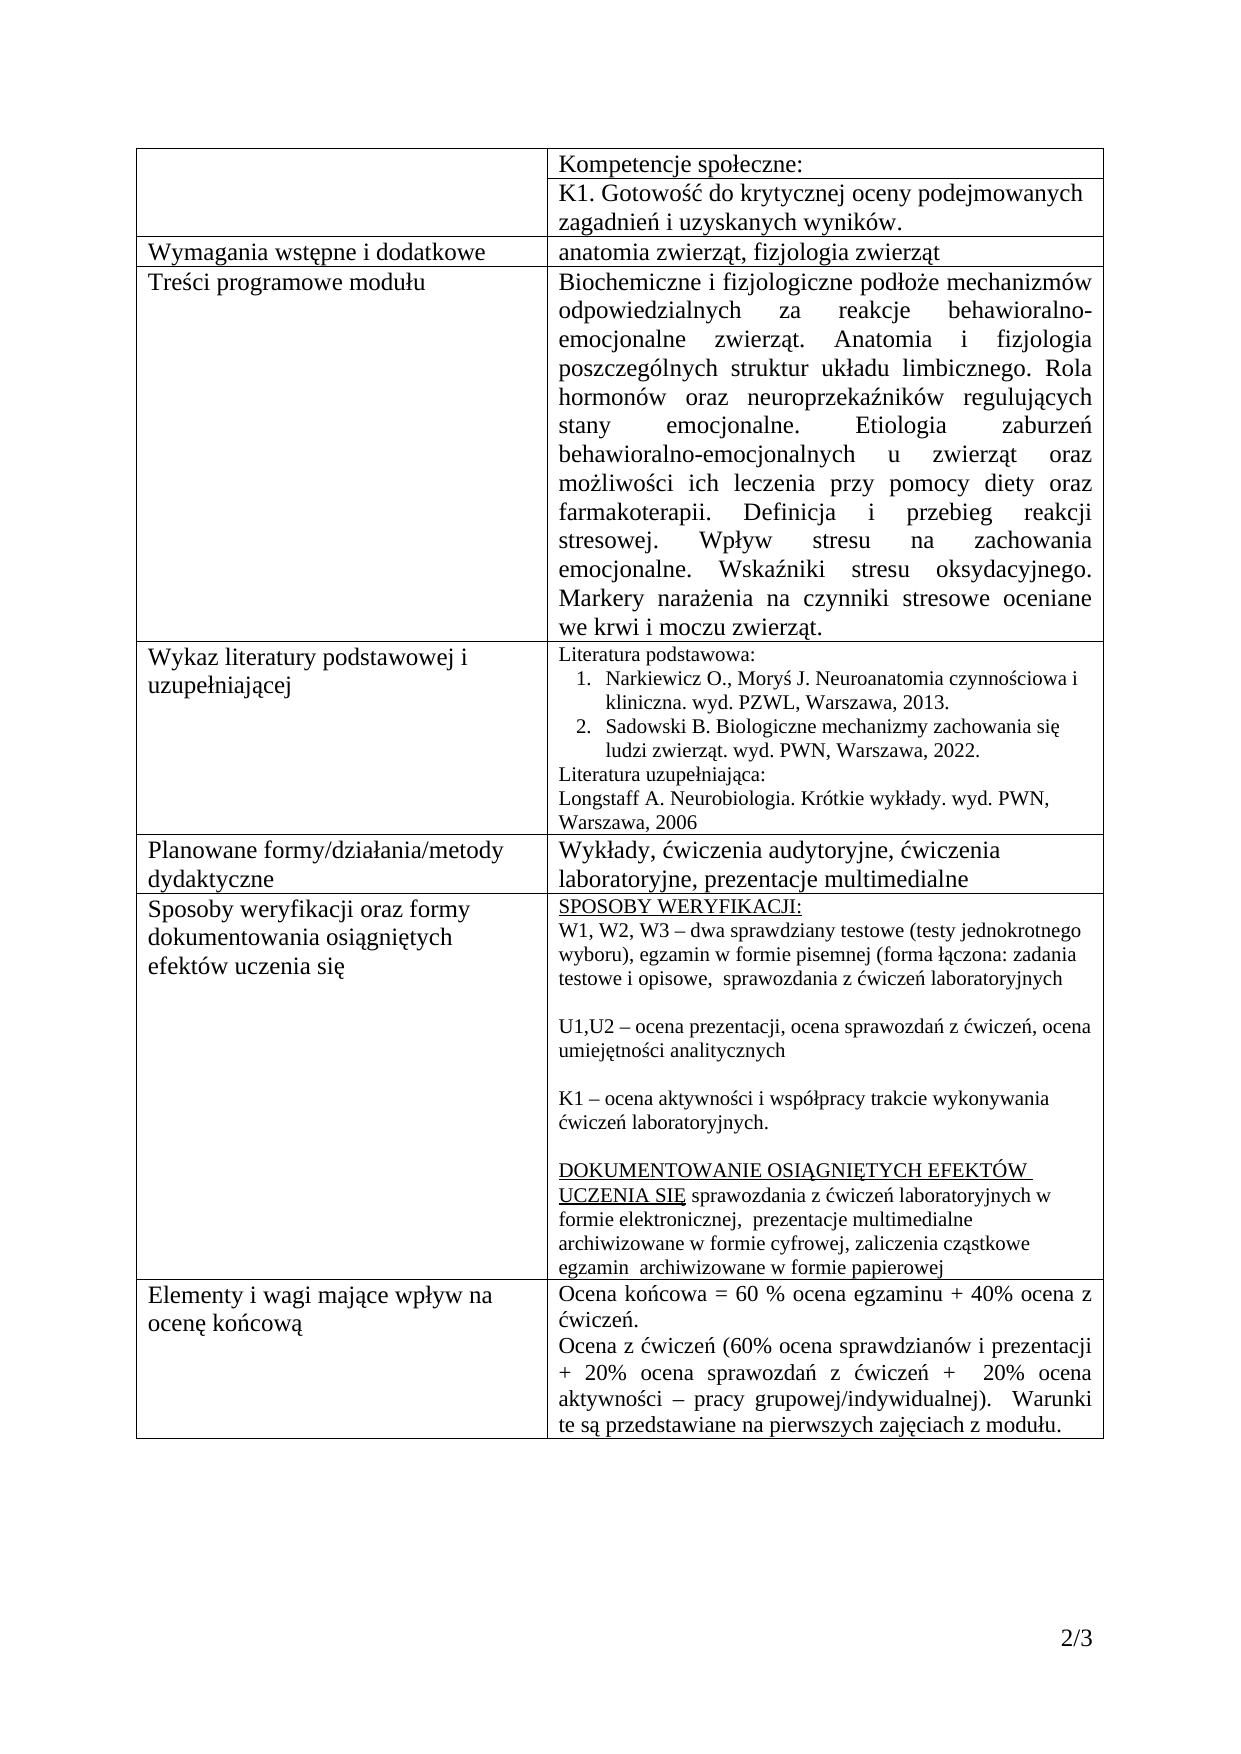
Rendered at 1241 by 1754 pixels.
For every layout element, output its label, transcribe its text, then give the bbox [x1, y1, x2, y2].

table_cell Sposoby weryfikacji oraz formy dokumentowania osiągniętych efektów uczenia się [137, 894, 547, 1279]
table_cell K1. Gotowość do krytycznej oceny podejmowanych zagadnień i uzyskanych wyników. [548, 179, 1103, 236]
table_cell Wykłady, ćwiczenia audytoryjne, ćwiczenia laboratoryjne, prezentacje multimedialne [548, 835, 1103, 893]
table_cell anatomia zwierząt, fizjologia zwierząt [548, 237, 1103, 266]
table_cell Elementy i wagi mające wpływ na ocenę końcową [137, 1280, 547, 1438]
table_cell Biochemiczne i fizjologiczne podłoże mechanizmów odpowiedzialnych za reakcje behawioralno-emocjonalne zwierząt. Anatomia i fizjologia poszczególnych struktur układu limbicznego. Rola hormonów oraz neuroprzekaźników regulujących stany emocjonalne. Etiologia zaburzeń behawioralno-emocjonalnych u zwierząt oraz możliwości ich leczenia przy pomocy diety oraz farmakoterapii. Definicja i przebieg reakcji stresowej. Wpływ stresu na zachowania emocjonalne. Wskaźniki stresu oksydacyjnego. Markery narażenia na czynniki stresowe oceniane we krwi i moczu zwierząt. [548, 267, 1103, 641]
table_cell Literatura podstawowa: Narkiewicz O., Moryś J. Neuroanatomia czynnościowa i kliniczna. wyd. PZWL, Warszawa, 2013. Sadowski B. Biologiczne mechanizmy zachowania się ludzi zwierząt. wyd. PWN, Warszawa, 2022. Literatura uzupełniająca: Longstaff A. Neurobiologia. Krótkie wykłady. wyd. PWN, Warszawa, 2006 [548, 642, 1103, 834]
table_cell Wykaz literatury podstawowej i uzupełniającej [137, 642, 547, 834]
table_cell Planowane formy/działania/metody dydaktyczne [137, 835, 547, 893]
table_cell Wymagania wstępne i dodatkowe [137, 237, 547, 266]
table_cell Kompetencje społeczne: [548, 149, 1103, 177]
table_cell Ocena końcowa = 60 % ocena egzaminu + 40% ocena z ćwiczeń. Ocena z ćwiczeń (60% ocena sprawdzianów i prezentacji + 20% ocena sprawozdań z ćwiczeń + 20% ocena aktywności – pracy grupowej/indywidualnej). Warunki te są przedstawiane na pierwszych zajęciach z modułu. [548, 1280, 1103, 1438]
table_cell SPOSOBY WERYFIKACJI: W1, W2, W3 – dwa sprawdziany testowe (testy jednokrotnego wyboru), egzamin w formie pisemnej (forma łączona: zadania testowe i opisowe, sprawozdania z ćwiczeń laboratoryjnych U1,U2 – ocena prezentacji, ocena sprawozdań z ćwiczeń, ocena umiejętności analitycznych K1 – ocena aktywności i współpracy trakcie wykonywania ćwiczeń laboratoryjnych. DOKUMENTOWANIE OSIĄGNIĘTYCH EFEKTÓW UCZENIA SIĘ sprawozdania z ćwiczeń laboratoryjnych w formie elektronicznej, prezentacje multimedialne archiwizowane w formie cyfrowej, zaliczenia cząstkowe egzamin archiwizowane w formie papierowej [548, 894, 1103, 1279]
table_cell Treści programowe modułu [137, 267, 547, 641]
